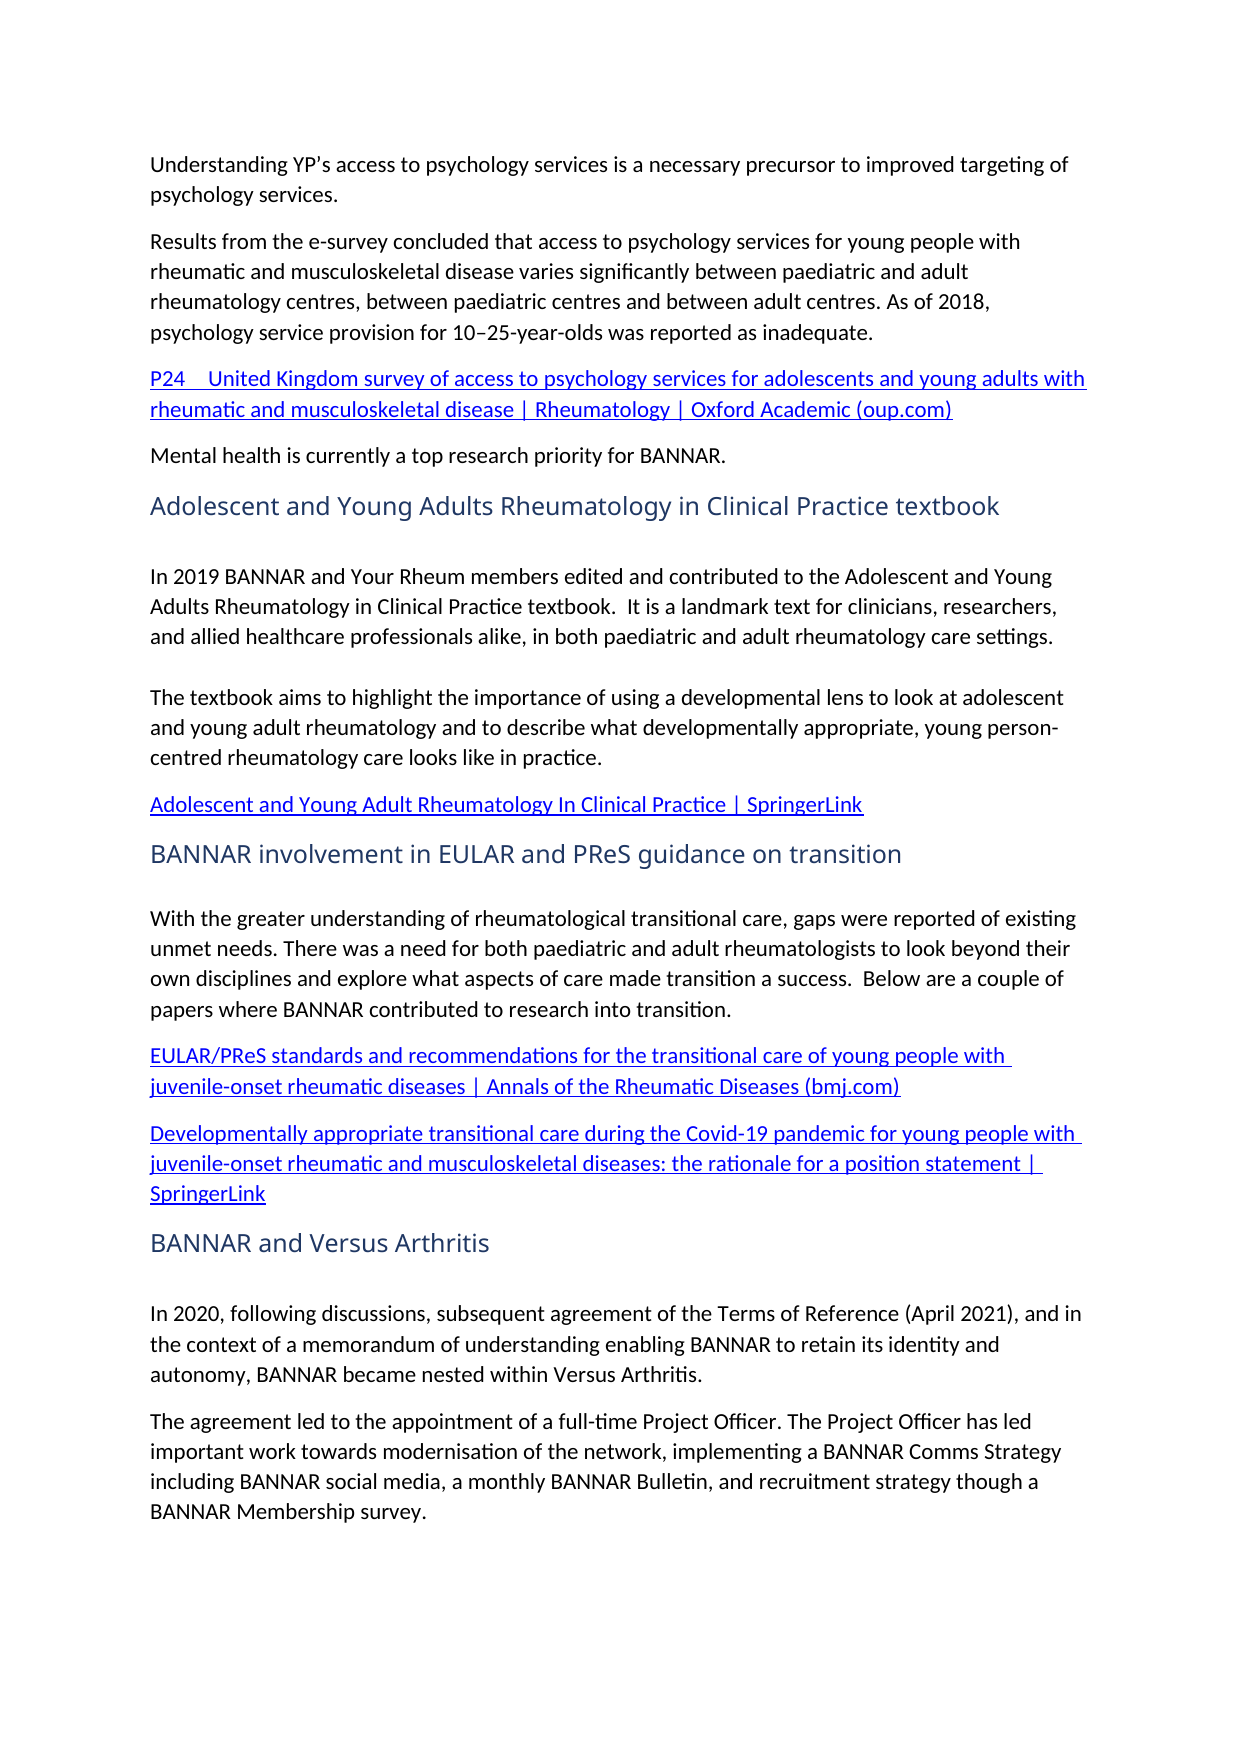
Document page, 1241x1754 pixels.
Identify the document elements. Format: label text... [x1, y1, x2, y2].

text Developmentally appropriate transitional care during the Covid-19 pandemic for young people with juvenile-onset rheumatic and musculoskeletal diseases: the rationale for a position statement | SpringerLink [150, 1119, 1090, 1207]
subtitle BANNAR involvement in EULAR and PReS guidance on transition [150, 837, 1090, 871]
text P24 United Kingdom survey of access to psychology services for adolescents and young adults with rheumatic and musculoskeletal disease | Rheumatology | Oxford Academic (oup.com) [150, 364, 1090, 423]
subtitle BANNAR and Versus Arthritis [150, 1226, 1090, 1297]
text In 2020, following discussions, subsequent agreement of the Terms of Reference (April 2021), and in the context of a memorandum of understanding enabling BANNAR to retain its identity and autonomy, BANNAR became nested within Versus Arthritis. [150, 1299, 1090, 1388]
subtitle Adolescent and Young Adults Rheumatology in Clinical Practice textbook [150, 488, 1090, 559]
text The agreement led to the appointment of a full-time Project Officer. The Project Officer has led important work towards modernisation of the network, implementing a BANNAR Comms Strategy including BANNAR social media, a monthly BANNAR Bulletin, and recruitment strategy though a BANNAR Membership survey. [150, 1407, 1090, 1525]
text With the greater understanding of rheumatological transitional care, gaps were reported of existing unmet needs. There was a need for both paediatric and adult rheumatologists to look beyond their own disciplines and explore what aspects of care made transition a success. Below are a couple of papers where BANNAR contributed to research into transition. [150, 874, 1090, 1023]
text EULAR/PReS standards and recommendations for the transitional care of young people with juvenile-onset rheumatic diseases | Annals of the Rheumatic Diseases (bmj.com) [150, 1042, 1090, 1100]
text Mental health is currently a top research priority for BANNAR. [150, 442, 1090, 470]
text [150, 150, 1090, 208]
text Adolescent and Young Adult Rheumatology In Clinical Practice | SpringerLink [150, 790, 1090, 818]
text Results from the e-survey concluded that access to psychology services for young people with rheumatic and musculoskeletal disease varies significantly between paediatric and adult rheumatology centres, between paediatric centres and between adult centres. As of 2018, psychology service provision for 10–25-year-olds was reported as inadequate. [150, 227, 1090, 346]
text In 2019 BANNAR and Your Rheum members edited and contributed to the Adolescent and Young Adults Rheumatology in Clinical Practice textbook. It is a landmark text for clinicians, researchers, and allied healthcare professionals alike, in both paediatric and adult rheumatology care settings. The textbook aims to highlight the importance of using a developmental lens to look at adolescent and young adult rheumatology and to describe what developmentally appropriate, young person-centred rheumatology care looks like in practice. [150, 562, 1090, 771]
